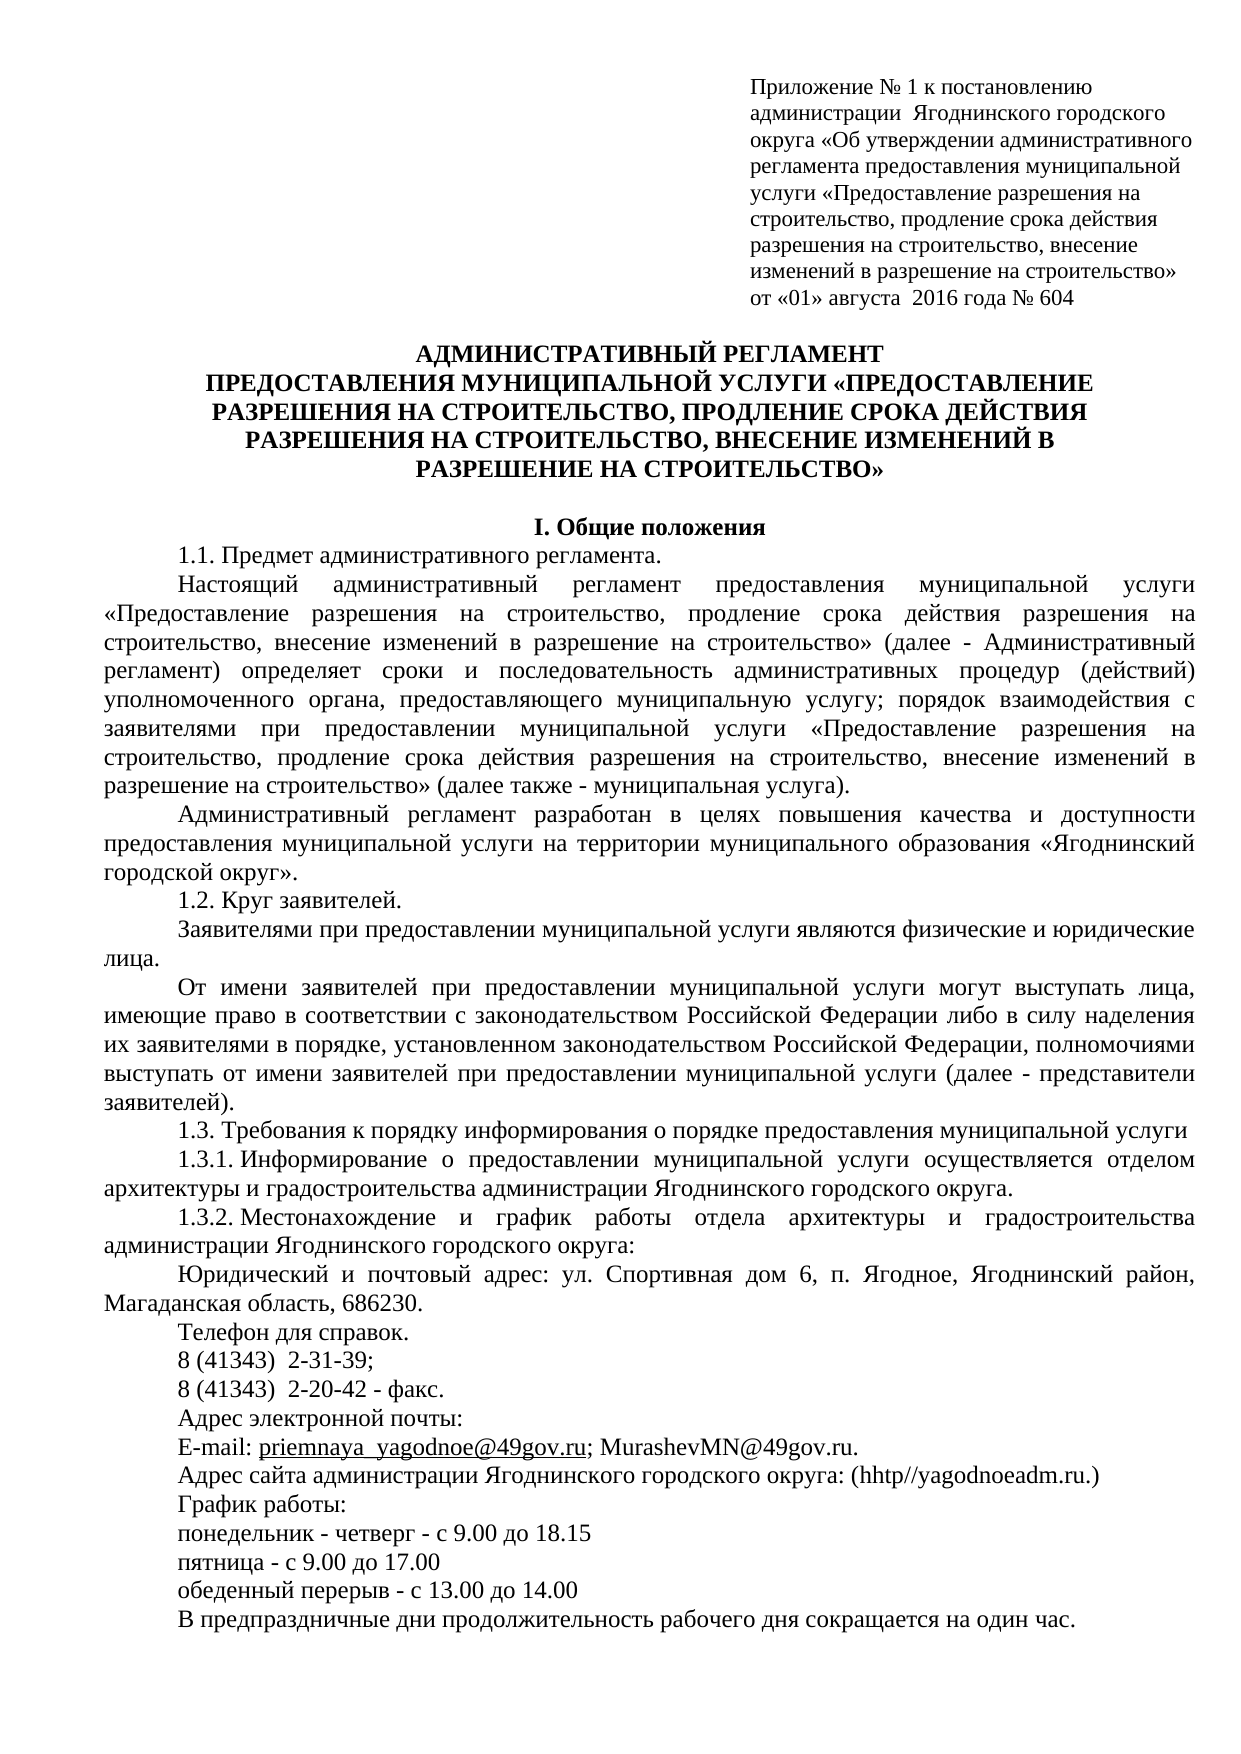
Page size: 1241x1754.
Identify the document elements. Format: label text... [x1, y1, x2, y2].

text Административный регламент разработан в целях повышения качества и доступности предоставления муниципальной услуги на территории муниципального образования «Ягоднинский городской округ». [103, 799, 1196, 885]
text Юридический и почтовый адрес: ул. Спортивная дом 6, п. Ягодное, Ягоднинский район, Магаданская область, 686230. [103, 1259, 1196, 1317]
text обеденный перерыв - с 13.00 до 14.00 [103, 1575, 1196, 1604]
list Требования к порядку информирования о порядке предоставления муниципальной услуги [103, 1115, 1196, 1144]
text пятница - с 9.00 до 17.00 [103, 1547, 1196, 1575]
list Круг заявителей. [103, 885, 1196, 914]
list Местонахождение и график работы отдела архитектуры и градостроительства администрации Ягоднинского городского округа: [103, 1202, 1196, 1259]
text 8 (41343) 2-20-42 - факс. [103, 1374, 1196, 1403]
list Предмет административного регламента. [103, 540, 1196, 569]
text От имени заявителей при предоставлении муниципальной услуги могут выступать лица, имеющие право в соответствии с законодательством Российской Федерации либо в силу наделения их заявителями в порядке, установленном законодательством Российской Федерации, полномочиями выступать от имени заявителей при предоставлении муниципальной услуги (далее - представители заявителей). [103, 972, 1196, 1115]
list В предпраздничные дни продолжительность рабочего дня сокращается на один час. [177, 1604, 1196, 1633]
title ПРЕДОСТАВЛЕНИЯ МУНИЦИПАЛЬНОЙ УСЛУГИ «ПРЕДОСТАВЛЕНИЕ [103, 368, 1196, 397]
text 8 (41343) 2-31-39; [103, 1345, 1196, 1374]
text Телефон для справок. [103, 1317, 1196, 1345]
title АДМИНИСТРАТИВНЫЙ РЕГЛАМЕНТ [103, 339, 1196, 368]
table_header Приложение № 1 к постановлению администрации Ягоднинского городского округа «Об утверждении административного регламента предоставления муниципальной услуги «Предоставление разрешения на строительство, продление срока действия разрешения на строительство, внесение изменений в разрешение на строительство» от «01» августа 2016 года № 604 [739, 73, 1207, 310]
text Адрес электронной почты: [103, 1403, 1196, 1432]
title РАЗРЕШЕНИЯ НА СТРОИТЕЛЬСТВО, ВНЕСЕНИЕ ИЗМЕНЕНИЙ В [103, 425, 1196, 454]
text Заявителями при предоставлении муниципальной услуги являются физические и юридические лица. [103, 914, 1196, 972]
title РАЗРЕШЕНИЕ НА СТРОИТЕЛЬСТВО» [103, 454, 1196, 483]
text понедельник - четверг - с 9.00 до 18.15 [103, 1518, 1196, 1547]
text Настоящий административный регламент предоставления муниципальной услуги «Предоставление разрешения на строительство, продление срока действия разрешения на строительство, внесение изменений в разрешение на строительство» (далее - Административный регламент) определяет сроки и последовательность административных процедур (действий) уполномоченного органа, предоставляющего муниципальную услугу; порядок взаимодействия с заявителями при предоставлении муниципальной услуги «Предоставление разрешения на строительство, продление срока действия разрешения на строительство, внесение изменений в разрешение на строительство» (далее также - муниципальная услуга). [103, 569, 1196, 799]
text I. Общие положения [103, 512, 1196, 540]
text Адрес сайта администрации Ягоднинского городского округа: (hhtp//yagodnoeadm.ru.) [103, 1460, 1196, 1489]
list Информирование о предоставлении муниципальной услуги осуществляется отделом архитектуры и градостроительства администрации Ягоднинского городского округа. [103, 1144, 1196, 1202]
text График работы: [103, 1489, 1196, 1518]
title РАЗРЕШЕНИЯ НА СТРОИТЕЛЬСТВО, ПРОДЛЕНИЕ СРОКА ДЕЙСТВИЯ [103, 397, 1196, 425]
text E-mail: priemnaya_yagodnoe@49gov.ru; MurashevMN@49gov.ru. [103, 1432, 1196, 1460]
